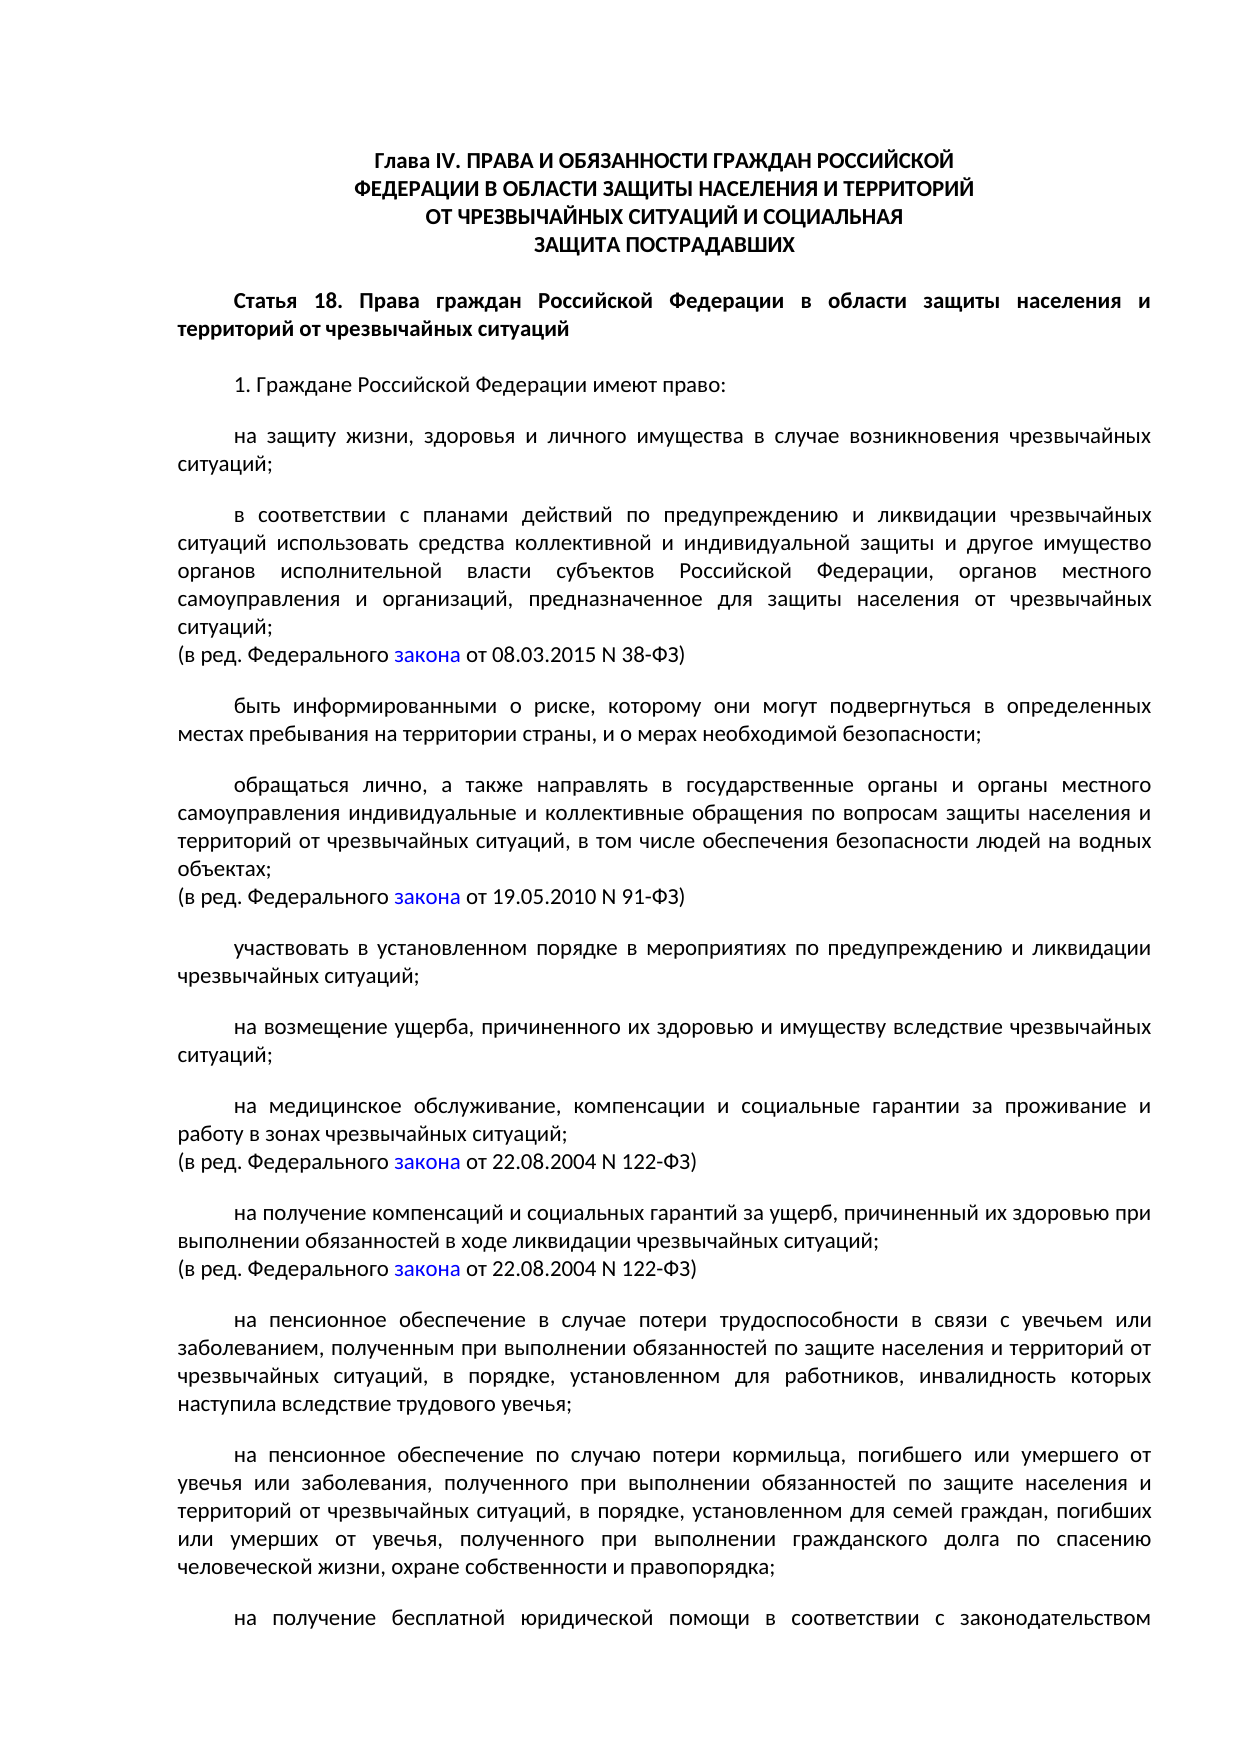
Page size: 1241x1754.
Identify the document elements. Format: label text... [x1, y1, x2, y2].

text (в ред. Федерального закона от 22.08.2004 N 122-ФЗ) [177, 1254, 1152, 1282]
text на защиту жизни, здоровья и личного имущества в случае возникновения чрезвычайных ситуаций; [177, 421, 1152, 477]
text 1. Граждане Российской Федерации имеют право: [177, 370, 1152, 398]
text на возмещение ущерба, причиненного их здоровью и имуществу вследствие чрезвычайных ситуаций; [177, 1012, 1152, 1068]
title ОТ ЧРЕЗВЫЧАЙНЫХ СИТУАЦИЙ И СОЦИАЛЬНАЯ [177, 202, 1152, 230]
text (в ред. Федерального закона от 19.05.2010 N 91-ФЗ) [177, 882, 1152, 910]
text на получение компенсаций и социальных гарантий за ущерб, причиненный их здоровью при выполнении обязанностей в ходе ликвидации чрезвычайных ситуаций; [177, 1198, 1152, 1254]
title ЗАЩИТА ПОСТРАДАВШИХ [177, 230, 1152, 258]
text на пенсионное обеспечение по случаю потери кормильца, погибшего или умершего от увечья или заболевания, полученного при выполнении обязанностей по защите населения и территорий от чрезвычайных ситуаций, в порядке, установленном для семей граждан, погибших или умерших от увечья, полученного при выполнении гражданского долга по спасению человеческой жизни, охране собственности и правопорядка; [177, 1440, 1152, 1580]
title Глава IV. ПРАВА И ОБЯЗАННОСТИ ГРАЖДАН РОССИЙСКОЙ [177, 146, 1152, 174]
text в соответствии с планами действий по предупреждению и ликвидации чрезвычайных ситуаций использовать средства коллективной и индивидуальной защиты и другое имущество органов исполнительной власти субъектов Российской Федерации, органов местного самоуправления и организаций, предназначенное для защиты населения от чрезвычайных ситуаций; [177, 500, 1152, 640]
text (в ред. Федерального закона от 22.08.2004 N 122-ФЗ) [177, 1147, 1152, 1175]
text быть информированными о риске, которому они могут подвергнуться в определенных местах пребывания на территории страны, и о мерах необходимой безопасности; [177, 691, 1152, 747]
text на медицинское обслуживание, компенсации и социальные гарантии за проживание и работу в зонах чрезвычайных ситуаций; [177, 1091, 1152, 1147]
title Статья 18. Права граждан Российской Федерации в области защиты населения и территорий от чрезвычайных ситуаций [177, 286, 1152, 342]
title ФЕДЕРАЦИИ В ОБЛАСТИ ЗАЩИТЫ НАСЕЛЕНИЯ И ТЕРРИТОРИЙ [177, 174, 1152, 202]
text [177, 1603, 1152, 1631]
text на пенсионное обеспечение в случае потери трудоспособности в связи с увечьем или заболеванием, полученным при выполнении обязанностей по защите населения и территорий от чрезвычайных ситуаций, в порядке, установленном для работников, инвалидность которых наступила вследствие трудового увечья; [177, 1305, 1152, 1417]
text участвовать в установленном порядке в мероприятиях по предупреждению и ликвидации чрезвычайных ситуаций; [177, 933, 1152, 989]
text обращаться лично, а также направлять в государственные органы и органы местного самоуправления индивидуальные и коллективные обращения по вопросам защиты населения и территорий от чрезвычайных ситуаций, в том числе обеспечения безопасности людей на водных объектах; [177, 770, 1152, 882]
text (в ред. Федерального закона от 08.03.2015 N 38-ФЗ) [177, 640, 1152, 668]
